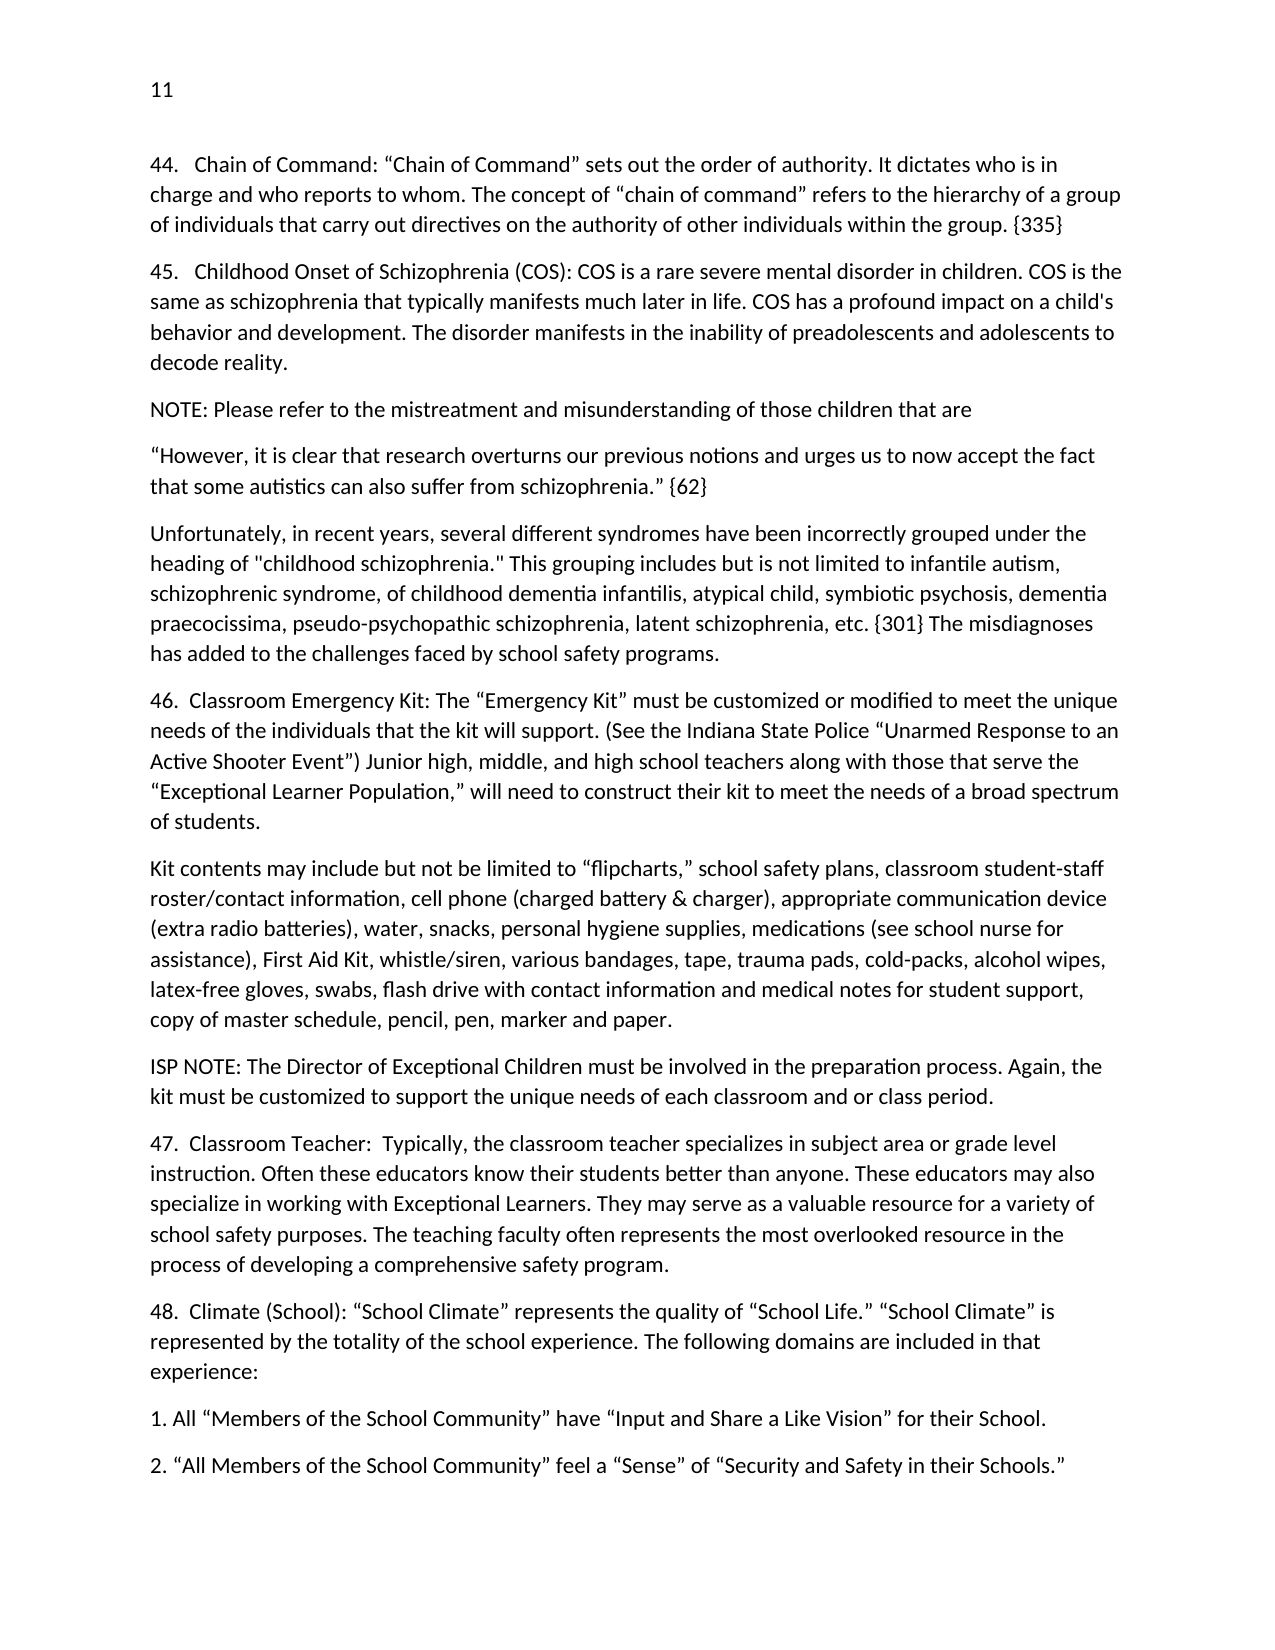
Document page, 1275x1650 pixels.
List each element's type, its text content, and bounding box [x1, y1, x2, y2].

text Unfortunately, in recent years, several different syndromes have been incorrectly grouped under the heading of "childhood schizophrenia." This grouping includes but is not limited to infantile autism, schizophrenic syndrome, of childhood dementia infantilis, atypical child, symbiotic psychosis, dementia praecocissima, pseudo-psychopathic schizophrenia, latent schizophrenia, etc. {301} The misdiagnoses has added to the challenges faced by school safety programs. [150, 519, 1125, 668]
text 2. “All Members of the School Community” feel a “Sense” of “Security and Safety in their Schools.” [150, 1451, 1125, 1479]
text ISP NOTE: The Director of Exceptional Children must be involved in the preparation process. Again, the kit must be customized to support the unique needs of each classroom and or class period. [150, 1052, 1125, 1110]
text “However, it is clear that research overturns our previous notions and urges us to now accept the fact that some autistics can also suffer from schizophrenia.” {62} [150, 442, 1125, 500]
text NOTE: Please refer to the mistreatment and misunderstanding of those children that are [150, 395, 1125, 423]
text 47. Classroom Teacher: Typically, the classroom teacher specializes in subject area or grade level instruction. Often these educators know their students better than anyone. These educators may also specialize in working with Exceptional Learners. They may serve as a valuable resource for a variety of school safety purposes. The teaching faculty often represents the most overlooked resource in the process of developing a comprehensive safety program. [150, 1129, 1125, 1278]
text Kit contents may include but not be limited to “flipcharts,” school safety plans, classroom student-staff roster/contact information, cell phone (charged battery & charger), appropriate communication device (extra radio batteries), water, snacks, personal hygiene supplies, medications (see school nurse for assistance), First Aid Kit, whistle/siren, various bandages, tape, trauma pads, cold-packs, alcohol wipes, latex-free gloves, swabs, flash drive with contact information and medical notes for student support, copy of master schedule, pencil, pen, marker and paper. [150, 854, 1125, 1033]
text 1. All “Members of the School Community” have “Input and Share a Like Vision” for their School. [150, 1404, 1125, 1432]
text 48. Climate (School): “School Climate” represents the quality of “School Life.” “School Climate” is represented by the totality of the school experience. The following domains are included in that experience: [150, 1297, 1125, 1385]
text 44. Chain of Command: “Chain of Command” sets out the order of authority. It dictates who is in charge and who reports to whom. The concept of “chain of command” refers to the hierarchy of a group of individuals that carry out directives on the authority of other individuals within the group. {335} [150, 150, 1125, 238]
text 46. Classroom Emergency Kit: The “Emergency Kit” must be customized or modified to meet the unique needs of the individuals that the kit will support. (See the Indiana State Police “Unarmed Response to an Active Shooter Event”) Junior high, middle, and high school teachers along with those that serve the “Exceptional Learner Population,” will need to construct their kit to meet the needs of a broad spectrum of students. [150, 686, 1125, 835]
text 45. Childhood Onset of Schizophrenia (COS): COS is a rare severe mental disorder in children. COS is the same as schizophrenia that typically manifests much later in life. COS has a profound impact on a child's behavior and development. The disorder manifests in the inability of preadolescents and adolescents to decode reality. [150, 257, 1125, 376]
